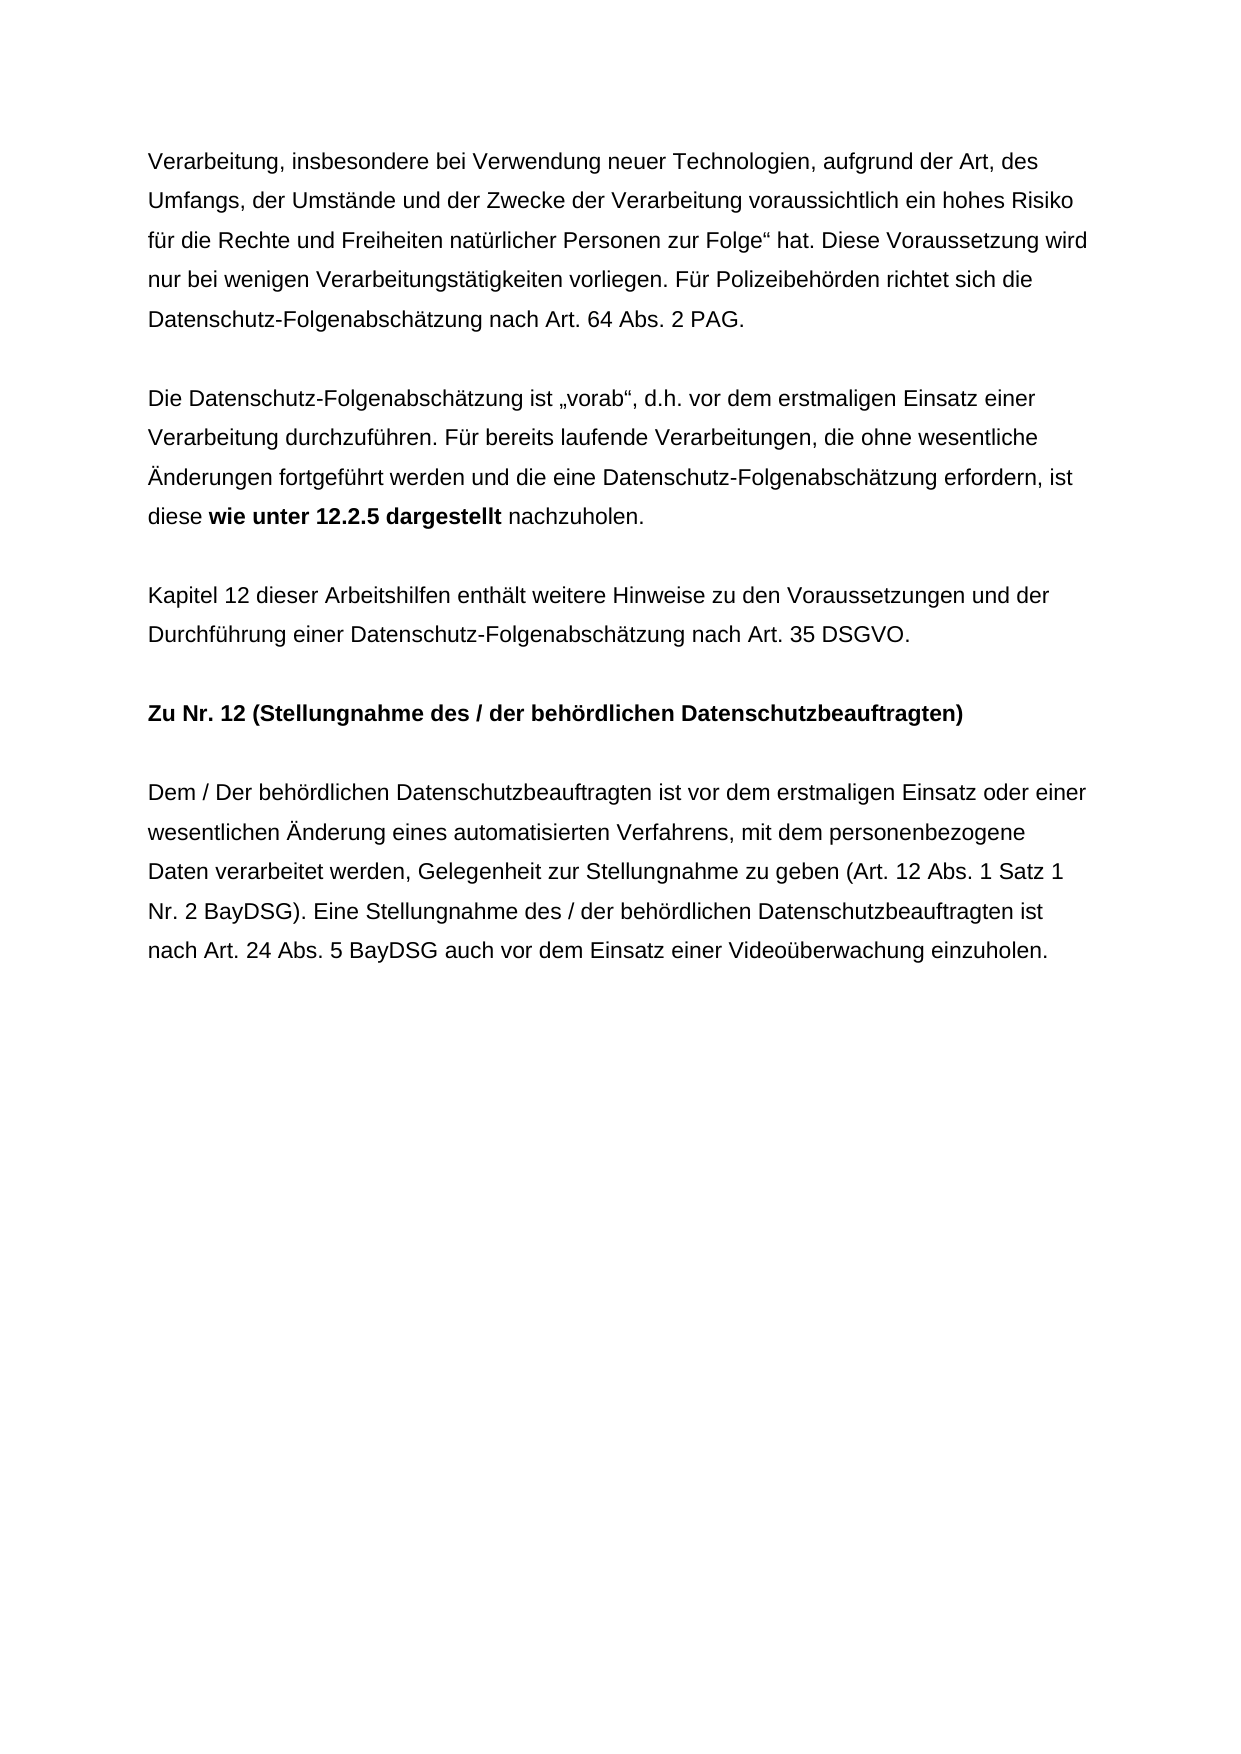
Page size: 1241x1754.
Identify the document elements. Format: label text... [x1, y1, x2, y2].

text Dem / Der behördlichen Datenschutzbeauftragten ist vor dem erstmaligen Einsatz oder einer wesentlichen Änderung eines automatisierten Verfahrens, mit dem personenbezogene Daten verarbeitet werden, Gelegenheit zur Stellungnahme zu geben (Art. 12 Abs. 1 Satz 1 Nr. 2 BayDSG). Eine Stellungnahme des / der behördlichen Datenschutzbeauftragten ist nach Art. 24 Abs. 5 BayDSG auch vor dem Einsatz einer Videoüberwachung einzuholen. [148, 779, 1093, 963]
text Kapitel 12 dieser Arbeitshilfen enthält weitere Hinweise zu den Voraussetzungen und der Durchführung einer Datenschutz-Folgenabschätzung nach Art. 35 DSGVO. [148, 582, 1093, 648]
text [148, 148, 1093, 332]
text Die Datenschutz-Folgenabschätzung ist „vorab“, d.h. vor dem erstmaligen Einsatz einer Verarbeitung durchzuführen. Für bereits laufende Verarbeitungen, die ohne wesentliche Änderungen fortgeführt werden und die eine Datenschutz-Folgenabschätzung erfordern, ist diese wie unter 12.2.5 dargestellt nachzuholen. [148, 384, 1093, 529]
text Zu Nr. 12 (Stellungnahme des / der behördlichen Datenschutzbeauftragten) [148, 700, 1093, 727]
